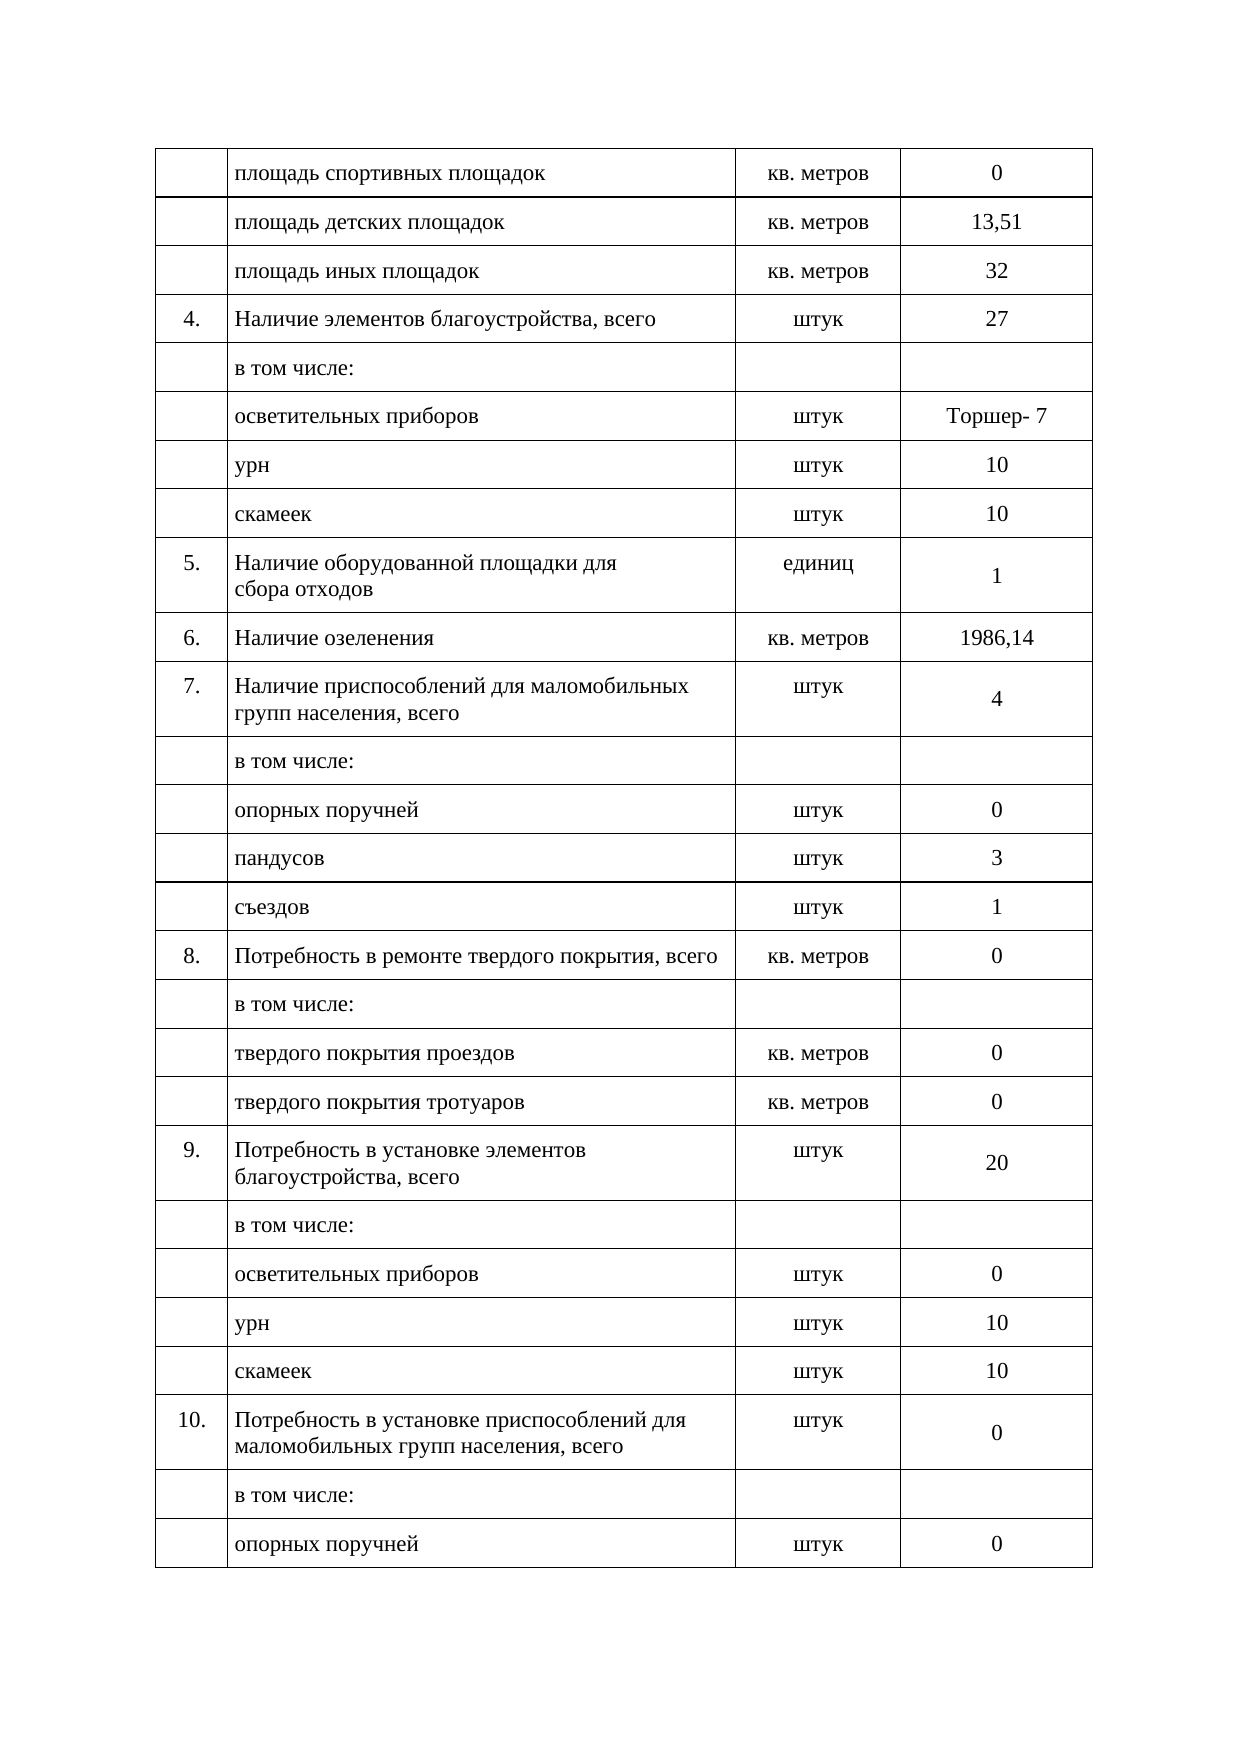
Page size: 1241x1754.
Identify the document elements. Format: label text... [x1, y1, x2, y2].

table_cell Потребность в установке элементов благоустройства, всего [228, 1126, 735, 1200]
table_cell штук [736, 392, 900, 439]
table_cell кв. метров [736, 931, 900, 979]
table_cell кв. метров [736, 246, 900, 294]
table_cell штук [736, 1298, 900, 1346]
table_cell [901, 737, 1092, 784]
table_cell 0 [901, 785, 1092, 833]
table_cell 5. [156, 538, 227, 612]
table_cell [901, 343, 1092, 391]
table_cell [156, 883, 227, 930]
table_cell кв. метров [736, 198, 900, 245]
table_cell [156, 1201, 227, 1248]
table_cell твердого покрытия проездов [228, 1029, 735, 1076]
table_cell твердого покрытия тротуаров [228, 1077, 735, 1125]
table_cell 1986,14 [901, 613, 1092, 661]
table_cell 20 [901, 1126, 1092, 1200]
table_cell [156, 441, 227, 488]
table_cell [156, 1347, 227, 1394]
table_cell [901, 1470, 1092, 1518]
table_cell [156, 1249, 227, 1297]
table_cell 27 [901, 295, 1092, 342]
table_cell [156, 1029, 227, 1076]
table_cell 0 [901, 1077, 1092, 1125]
table_cell [156, 1470, 227, 1518]
table_cell Потребность в установке приспособлений для маломобильных групп населения, всего [228, 1395, 735, 1469]
table_cell [156, 785, 227, 833]
table_cell 10 [901, 1347, 1092, 1394]
table_cell штук [736, 1249, 900, 1297]
table_cell Наличие озеленения [228, 613, 735, 661]
table_cell штук [736, 1395, 900, 1469]
table_cell 0 [901, 1249, 1092, 1297]
table_cell 7. [156, 662, 227, 736]
table_cell 10 [901, 1298, 1092, 1346]
table_cell штук [736, 441, 900, 488]
table_cell кв. метров [736, 1077, 900, 1125]
table_cell [156, 737, 227, 784]
table_cell штук [736, 834, 900, 881]
table_cell 0 [901, 1395, 1092, 1469]
table_cell 0 [901, 931, 1092, 979]
table_cell штук [736, 1519, 900, 1567]
table_cell площадь иных площадок [228, 246, 735, 294]
table_cell [156, 246, 227, 294]
table_cell штук [736, 883, 900, 930]
table_cell 3 [901, 834, 1092, 881]
table_cell [736, 1201, 900, 1248]
table_cell урн [228, 441, 735, 488]
table_cell штук [736, 1126, 900, 1200]
table_cell 1 [901, 538, 1092, 612]
table_cell 1 [901, 883, 1092, 930]
table_cell Наличие оборудованной площадки для сбора отходов [228, 538, 735, 612]
table_cell 0 [901, 1519, 1092, 1567]
table_cell съездов [228, 883, 735, 930]
table_cell [156, 1519, 227, 1567]
table_cell в том числе: [228, 1470, 735, 1518]
table_cell штук [736, 662, 900, 736]
table_cell 13,51 [901, 198, 1092, 245]
table_cell в том числе: [228, 737, 735, 784]
table_cell 0 [901, 1029, 1092, 1076]
table_cell [901, 1201, 1092, 1248]
table_cell в том числе: [228, 980, 735, 1027]
table_cell Наличие элементов благоустройства, всего [228, 295, 735, 342]
table_cell 10 [901, 441, 1092, 488]
table_cell [736, 1470, 900, 1518]
table_cell опорных поручней [228, 785, 735, 833]
table_cell [736, 343, 900, 391]
table_cell [156, 489, 227, 537]
table_cell [156, 1077, 227, 1125]
table_cell в том числе: [228, 1201, 735, 1248]
table_cell 9. [156, 1126, 227, 1200]
table_cell скамеек [228, 489, 735, 537]
table_cell кв. метров [736, 149, 900, 196]
table_cell штук [736, 295, 900, 342]
table_cell в том числе: [228, 343, 735, 391]
table_cell 32 [901, 246, 1092, 294]
table_cell [156, 834, 227, 881]
table_cell осветительных приборов [228, 392, 735, 439]
table_cell кв. метров [736, 613, 900, 661]
table_cell [156, 149, 227, 196]
table_cell урн [228, 1298, 735, 1346]
table_cell единиц [736, 538, 900, 612]
table_cell площадь детских площадок [228, 198, 735, 245]
table_cell штук [736, 785, 900, 833]
table_cell Потребность в ремонте твердого покрытия, всего [228, 931, 735, 979]
table_cell 4. [156, 295, 227, 342]
table_cell пандусов [228, 834, 735, 881]
table_cell [156, 343, 227, 391]
table_cell скамеек [228, 1347, 735, 1394]
table_cell штук [736, 489, 900, 537]
table_cell [156, 198, 227, 245]
table_cell [156, 1298, 227, 1346]
table_cell 10. [156, 1395, 227, 1469]
table_cell [901, 980, 1092, 1027]
table_cell 6. [156, 613, 227, 661]
table_cell [156, 980, 227, 1027]
table_cell Торшер- 7 [901, 392, 1092, 439]
table_cell 0 [901, 149, 1092, 196]
table_cell осветительных приборов [228, 1249, 735, 1297]
table_cell 8. [156, 931, 227, 979]
table_cell штук [736, 1347, 900, 1394]
table_cell Наличие приспособлений для маломобильных групп населения, всего [228, 662, 735, 736]
table_cell 10 [901, 489, 1092, 537]
table_cell опорных поручней [228, 1519, 735, 1567]
table_cell площадь спортивных площадок [228, 149, 735, 196]
table_cell 4 [901, 662, 1092, 736]
table_cell [736, 980, 900, 1027]
table_cell [736, 737, 900, 784]
table_cell кв. метров [736, 1029, 900, 1076]
table_cell [156, 392, 227, 439]
